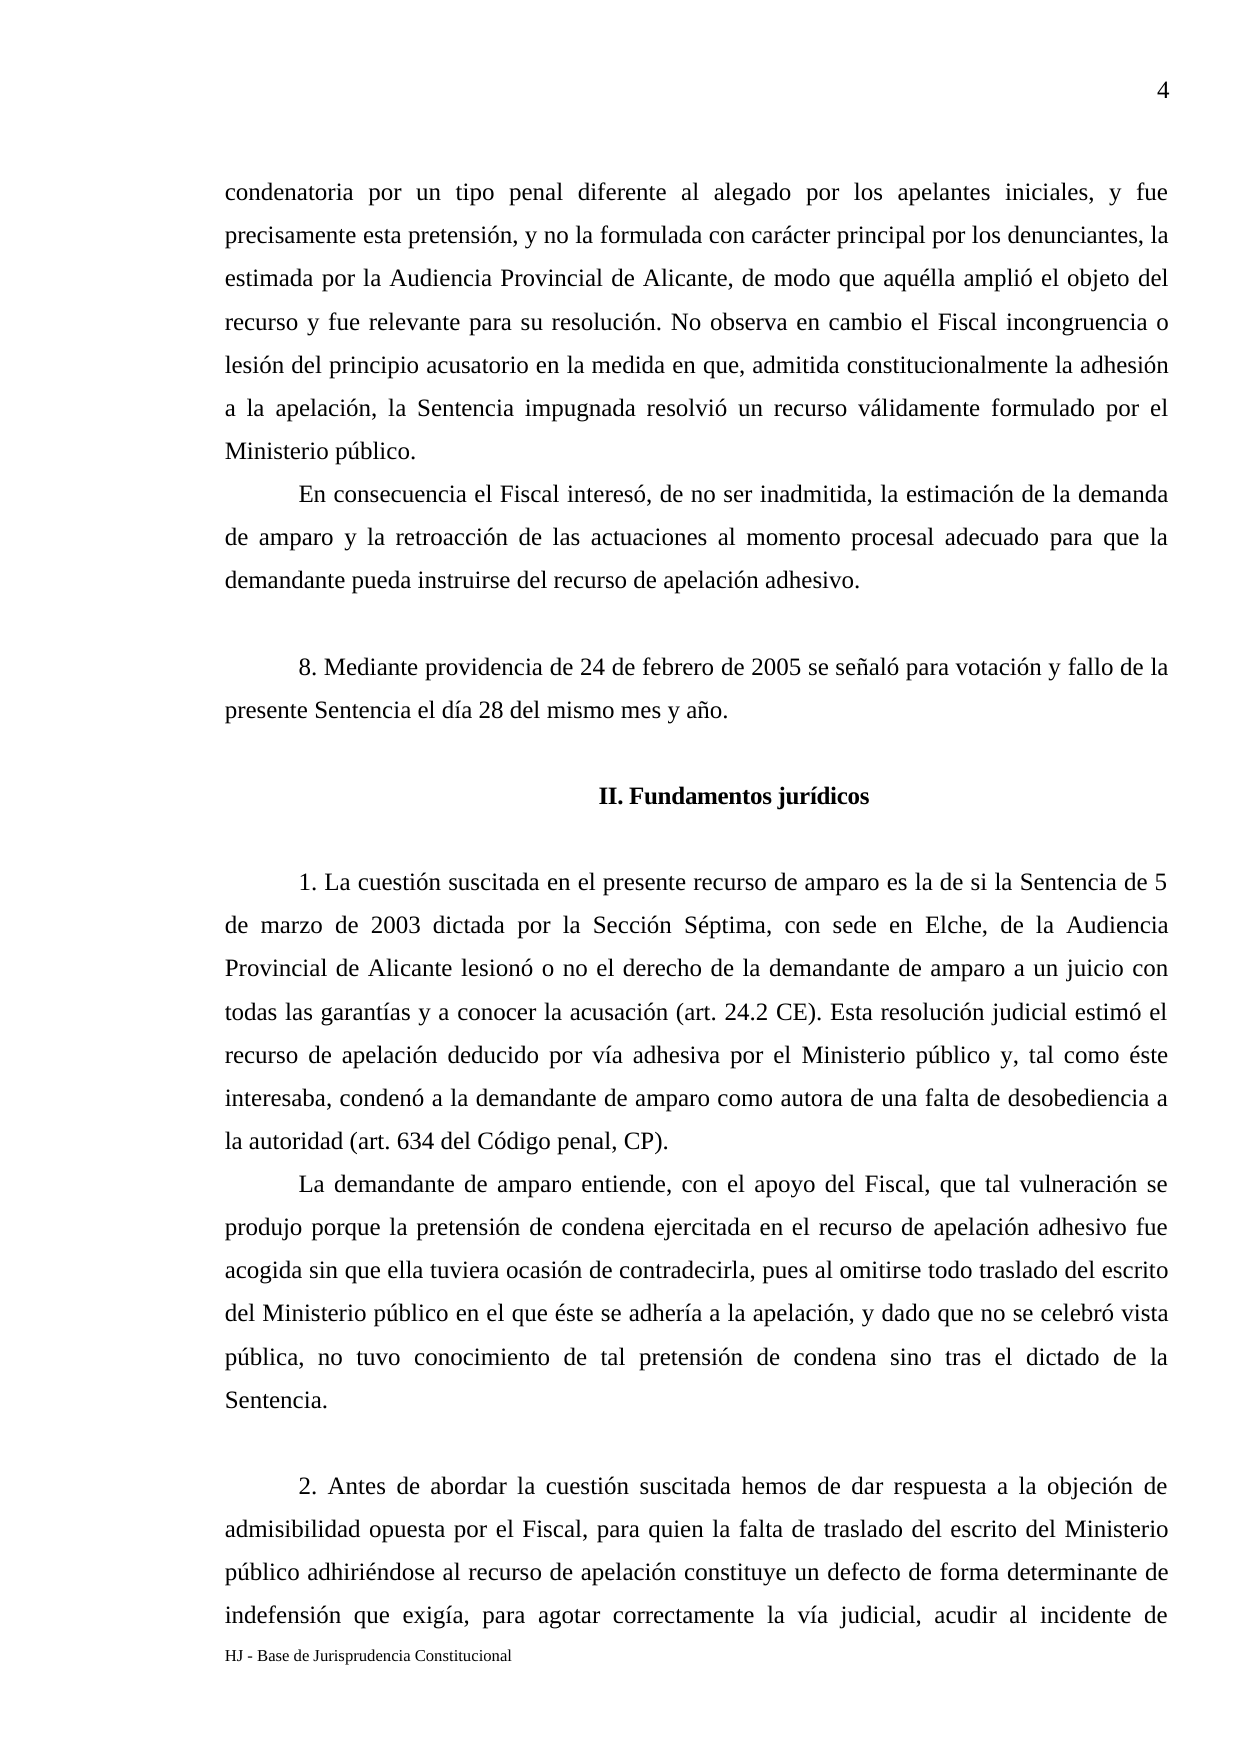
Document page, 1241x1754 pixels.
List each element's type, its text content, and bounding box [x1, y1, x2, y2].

subtitle II. Fundamentos jurídicos [224, 781, 1169, 810]
text 8. Mediante providencia de 24 de febrero de 2005 se señaló para votación y fallo de la presente Sentencia el día 28 del mismo mes y año. [224, 652, 1169, 723]
text 1. La cuestión suscitada en el presente recurso de amparo es la de si la Sentencia de 5 de marzo de 2003 dictada por la Sección Séptima, con sede en Elche, de la Audiencia Provincial de Alicante lesionó o no el derecho de la demandante de amparo a un juicio con todas las garantías y a conocer la acusación (art. 24.2 CE). Esta resolución judicial estimó el recurso de apelación deducido por vía adhesiva por el Ministerio público y, tal como éste interesaba, condenó a la demandante de amparo como autora de una falta de desobediencia a la autoridad (art. 634 del Código penal, CP). [224, 867, 1169, 1155]
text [224, 1471, 1169, 1629]
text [224, 177, 1169, 465]
text En consecuencia el Fiscal interesó, de no ser inadmitida, la estimación de la demanda de amparo y la retroacción de las actuaciones al momento procesal adecuado para que la demandante pueda instruirse del recurso de apelación adhesivo. [224, 479, 1169, 594]
text La demandante de amparo entiende, con el apoyo del Fiscal, que tal vulneración se produjo porque la pretensión de condena ejercitada en el recurso de apelación adhesivo fue acogida sin que ella tuviera ocasión de contradecirla, pues al omitirse todo traslado del escrito del Ministerio público en el que éste se adhería a la apelación, y dado que no se celebró vista pública, no tuvo conocimiento de tal pretensión de condena sino tras el dictado de la Sentencia. [224, 1169, 1169, 1413]
